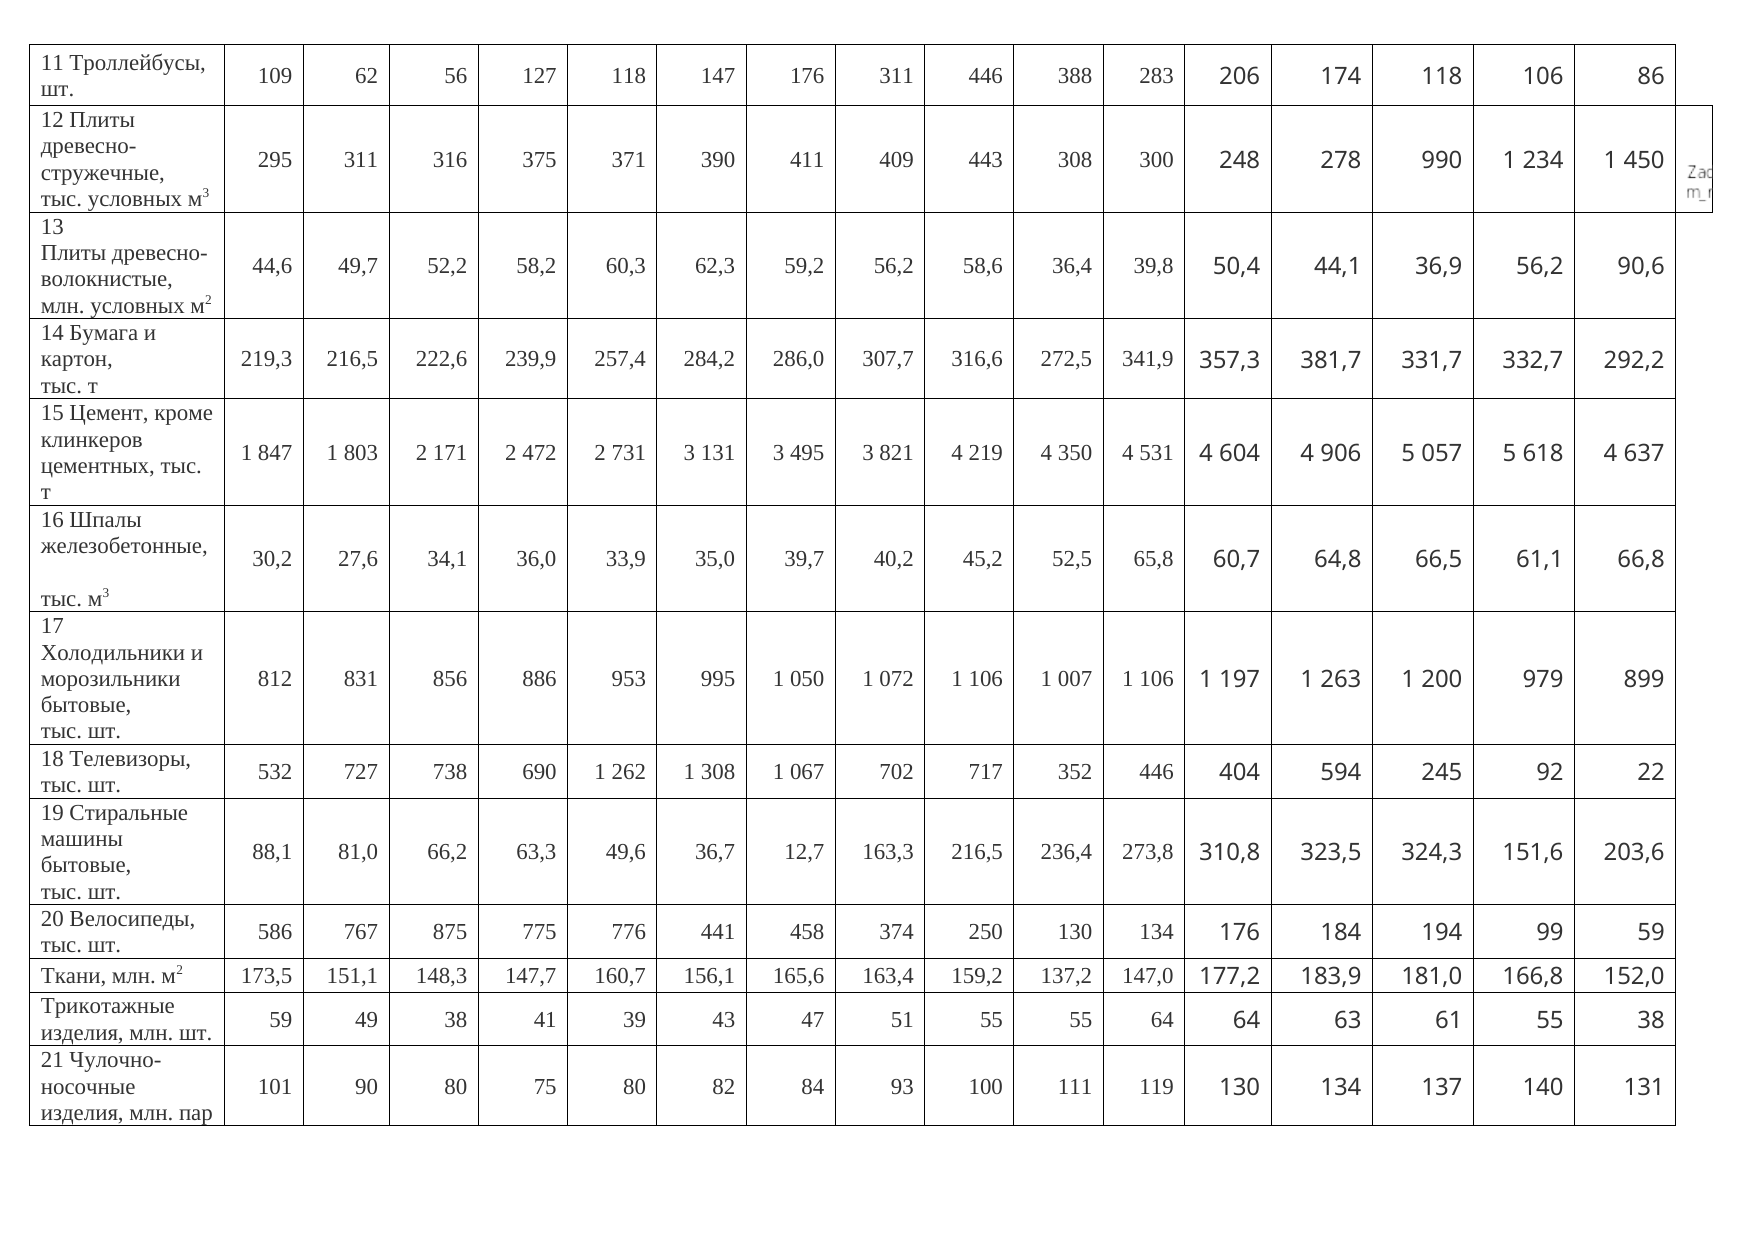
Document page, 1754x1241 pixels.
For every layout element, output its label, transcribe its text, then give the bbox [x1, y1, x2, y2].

table_cell 159,2 [925, 959, 1013, 992]
table_cell 308 [1014, 106, 1103, 212]
table_cell 4 906 [1272, 399, 1372, 505]
table_cell 156,1 [657, 959, 746, 992]
table_cell 51 [836, 993, 924, 1045]
table_cell 194 [1373, 905, 1473, 958]
table_cell 17 Холодильники и морозильники бытовые, тыс. шт. [30, 612, 224, 744]
table_cell 50,4 [1185, 213, 1271, 318]
table_cell 64,8 [1272, 506, 1372, 611]
table_cell 137,2 [1014, 959, 1103, 992]
table_cell 21 Чулочно-носочные изделия, млн. пар [30, 1046, 224, 1125]
table_cell 131 [1575, 1046, 1675, 1125]
table_cell 16 Шпалы железобетонные, тыс. м3 [30, 506, 224, 611]
table_cell 776 [568, 905, 656, 958]
table_cell 332,7 [1474, 319, 1574, 398]
table_cell 166,8 [1474, 959, 1574, 992]
table_cell 1 067 [747, 745, 835, 798]
table_cell 61 [1373, 993, 1473, 1045]
table_cell 34,1 [390, 506, 478, 611]
table_cell 75 [479, 1046, 567, 1125]
table_cell 38 [390, 993, 478, 1045]
table_cell 65,8 [1104, 506, 1184, 611]
table_cell 36,7 [657, 799, 746, 904]
table_cell 286,0 [747, 319, 835, 398]
table_cell 80 [568, 1046, 656, 1125]
table_cell 1 197 [1185, 612, 1271, 744]
table_cell 18 Телевизоры, тыс. шт. [30, 745, 224, 798]
table_cell 44,6 [225, 213, 303, 318]
table_cell 147,7 [479, 959, 567, 992]
table_cell 316,6 [925, 319, 1013, 398]
table_cell 5 057 [1373, 399, 1473, 505]
table_cell 586 [225, 905, 303, 958]
table_cell 532 [225, 745, 303, 798]
table_cell 127 [479, 45, 567, 105]
table_cell 1 050 [747, 612, 835, 744]
table_cell 248 [1185, 106, 1271, 212]
table_cell 147,0 [1104, 959, 1184, 992]
table_cell 856 [390, 612, 478, 744]
table_cell 109 [225, 45, 303, 105]
table_cell 4 531 [1104, 399, 1184, 505]
table_cell Ткани, млн. м2 [30, 959, 224, 992]
table_cell 118 [1373, 45, 1473, 105]
table_cell 206 [1185, 45, 1271, 105]
table_cell 100 [925, 1046, 1013, 1125]
table_cell 2 472 [479, 399, 567, 505]
table_cell 375 [479, 106, 567, 212]
table_cell 283 [1104, 45, 1184, 105]
table_cell 311 [836, 45, 924, 105]
table_cell 56,2 [1474, 213, 1574, 318]
table_cell 3 131 [657, 399, 746, 505]
table_cell 979 [1474, 612, 1574, 744]
table_cell 92 [1474, 745, 1574, 798]
table_cell 219,3 [225, 319, 303, 398]
table_cell 594 [1272, 745, 1372, 798]
table_cell 1 200 [1373, 612, 1473, 744]
table_cell 43 [657, 993, 746, 1045]
table_cell 352 [1014, 745, 1103, 798]
table_cell 163,4 [836, 959, 924, 992]
table_cell 39,7 [747, 506, 835, 611]
table_cell 52,5 [1014, 506, 1103, 611]
table_cell 38 [1575, 993, 1675, 1045]
table_cell 59,2 [747, 213, 835, 318]
table_cell 443 [925, 106, 1013, 212]
table_cell 222,6 [390, 319, 478, 398]
table_cell 409 [836, 106, 924, 212]
table_cell 216,5 [304, 319, 389, 398]
table_cell 35,0 [657, 506, 746, 611]
table_cell 899 [1575, 612, 1675, 744]
table_cell 4 637 [1575, 399, 1675, 505]
table_cell 49 [304, 993, 389, 1045]
table_cell 3 821 [836, 399, 924, 505]
table_cell 875 [390, 905, 478, 958]
table_cell 55 [1014, 993, 1103, 1045]
table_cell 60,7 [1185, 506, 1271, 611]
table_cell 284,2 [657, 319, 746, 398]
table_cell 151,1 [304, 959, 389, 992]
table_cell 62,3 [657, 213, 746, 318]
table_cell 990 [1373, 106, 1473, 212]
table_cell 63 [1272, 993, 1372, 1045]
table_cell 14 Бумага и картон, тыс. т [30, 319, 224, 398]
table_cell 52,2 [390, 213, 478, 318]
table_cell 90,6 [1575, 213, 1675, 318]
table_cell 22 [1575, 745, 1675, 798]
table_cell 775 [479, 905, 567, 958]
table_cell 690 [479, 745, 567, 798]
table_cell 140 [1474, 1046, 1574, 1125]
table_cell 174 [1272, 45, 1372, 105]
table_cell 1 803 [304, 399, 389, 505]
table_cell 66,5 [1373, 506, 1473, 611]
table_cell 148,3 [390, 959, 478, 992]
table_cell 39,8 [1104, 213, 1184, 318]
table_cell 84 [747, 1046, 835, 1125]
table_cell 33,9 [568, 506, 656, 611]
table_cell 458 [747, 905, 835, 958]
table_cell 19 Стиральные машины бытовые, тыс. шт. [30, 799, 224, 904]
table_cell 90 [304, 1046, 389, 1125]
table_cell 236,4 [1014, 799, 1103, 904]
table_cell 250 [925, 905, 1013, 958]
table_cell 20 Велосипеды, тыс. шт. [30, 905, 224, 958]
table_cell 82 [657, 1046, 746, 1125]
table_cell 12 Плиты древесно-стружечные, тыс. условных м3 [30, 106, 224, 212]
table_cell 147 [657, 45, 746, 105]
table_cell 1 847 [225, 399, 303, 505]
table_cell 165,6 [747, 959, 835, 992]
table_cell 702 [836, 745, 924, 798]
table_cell 381,7 [1272, 319, 1372, 398]
table_cell 86 [1575, 45, 1675, 105]
table_cell 152,0 [1575, 959, 1675, 992]
table_cell 66,2 [390, 799, 478, 904]
table_cell 59 [225, 993, 303, 1045]
table_cell 36,9 [1373, 213, 1473, 318]
table_cell 446 [1104, 745, 1184, 798]
table_cell 727 [304, 745, 389, 798]
table_cell 446 [925, 45, 1013, 105]
table_cell 176 [1185, 905, 1271, 958]
table_cell Трикотажные изделия, млн. шт. [30, 993, 224, 1045]
table_cell 371 [568, 106, 656, 212]
table_cell 119 [1104, 1046, 1184, 1125]
table_cell 292,2 [1575, 319, 1675, 398]
table_cell 812 [225, 612, 303, 744]
table_cell 45,2 [925, 506, 1013, 611]
table_cell 41 [479, 993, 567, 1045]
table_cell 1 106 [1104, 612, 1184, 744]
table_cell 58,2 [479, 213, 567, 318]
table_cell 137 [1373, 1046, 1473, 1125]
table_cell 307,7 [836, 319, 924, 398]
table_cell 295 [225, 106, 303, 212]
table_cell 331,7 [1373, 319, 1473, 398]
table_cell 767 [304, 905, 389, 958]
table_cell 310,8 [1185, 799, 1271, 904]
table_cell 64 [1104, 993, 1184, 1045]
table_cell 15 Цемент, кроме клинкеров цементных, тыс. т [30, 399, 224, 505]
table_cell 995 [657, 612, 746, 744]
table_cell 831 [304, 612, 389, 744]
table_cell 1 262 [568, 745, 656, 798]
table_cell 390 [657, 106, 746, 212]
table_cell 39 [568, 993, 656, 1045]
table_cell 134 [1272, 1046, 1372, 1125]
table_cell 130 [1014, 905, 1103, 958]
table_cell 134 [1104, 905, 1184, 958]
table_cell 441 [657, 905, 746, 958]
table_cell 3 495 [747, 399, 835, 505]
table_cell 4 350 [1014, 399, 1103, 505]
table_cell 316 [390, 106, 478, 212]
table_cell 404 [1185, 745, 1271, 798]
table_cell 80 [390, 1046, 478, 1125]
table_cell 4 604 [1185, 399, 1271, 505]
table_cell 118 [568, 45, 656, 105]
table_cell [1676, 106, 1712, 212]
table_cell 44,1 [1272, 213, 1372, 318]
table_cell 374 [836, 905, 924, 958]
table_cell 36,4 [1014, 213, 1103, 318]
table_cell 176 [747, 45, 835, 105]
table_cell 56,2 [836, 213, 924, 318]
table_cell 388 [1014, 45, 1103, 105]
table_cell 58,6 [925, 213, 1013, 318]
table_cell 324,3 [1373, 799, 1473, 904]
table_cell 111 [1014, 1046, 1103, 1125]
table_cell 63,3 [479, 799, 567, 904]
table_cell 2 731 [568, 399, 656, 505]
table_cell 56 [390, 45, 478, 105]
table_cell 36,0 [479, 506, 567, 611]
table_cell 11 Троллейбусы, шт. [30, 45, 224, 105]
table_cell 61,1 [1474, 506, 1574, 611]
table_cell 163,3 [836, 799, 924, 904]
table_cell 27,6 [304, 506, 389, 611]
table_cell 245 [1373, 745, 1473, 798]
table_cell 151,6 [1474, 799, 1574, 904]
table_cell 160,7 [568, 959, 656, 992]
table_cell 1 234 [1474, 106, 1574, 212]
table_cell 47 [747, 993, 835, 1045]
table_cell 341,9 [1104, 319, 1184, 398]
table_cell 55 [925, 993, 1013, 1045]
table_cell 177,2 [1185, 959, 1271, 992]
table_cell 49,7 [304, 213, 389, 318]
table_cell 273,8 [1104, 799, 1184, 904]
table_cell 738 [390, 745, 478, 798]
table_cell 1 263 [1272, 612, 1372, 744]
table_cell 60,3 [568, 213, 656, 318]
table_cell 2 171 [390, 399, 478, 505]
table_cell 81,0 [304, 799, 389, 904]
table_cell 183,9 [1272, 959, 1372, 992]
table_cell 99 [1474, 905, 1574, 958]
table_cell 272,5 [1014, 319, 1103, 398]
table_cell 1 106 [925, 612, 1013, 744]
table_cell 181,0 [1373, 959, 1473, 992]
table_cell 357,3 [1185, 319, 1271, 398]
table_cell 257,4 [568, 319, 656, 398]
table_cell 953 [568, 612, 656, 744]
table_cell 101 [225, 1046, 303, 1125]
table_cell 66,8 [1575, 506, 1675, 611]
table_cell 184 [1272, 905, 1372, 958]
table_cell 411 [747, 106, 835, 212]
table_cell 203,6 [1575, 799, 1675, 904]
table_cell 886 [479, 612, 567, 744]
table_cell 4 219 [925, 399, 1013, 505]
table_cell 323,5 [1272, 799, 1372, 904]
table_cell 88,1 [225, 799, 303, 904]
table_cell 55 [1474, 993, 1574, 1045]
table_cell 5 618 [1474, 399, 1574, 505]
table_cell 311 [304, 106, 389, 212]
table_cell 30,2 [225, 506, 303, 611]
table_cell 239,9 [479, 319, 567, 398]
table_cell 173,5 [225, 959, 303, 992]
table_cell 49,6 [568, 799, 656, 904]
table_cell 130 [1185, 1046, 1271, 1125]
table_cell 1 450 [1575, 106, 1675, 212]
table_cell 300 [1104, 106, 1184, 212]
table_cell 278 [1272, 106, 1372, 212]
table_cell 12,7 [747, 799, 835, 904]
table_cell 216,5 [925, 799, 1013, 904]
table_cell 40,2 [836, 506, 924, 611]
table_cell 13 Плиты древесно-волокнистые, млн. условных м2 [30, 213, 224, 318]
table_cell 1 007 [1014, 612, 1103, 744]
table_cell 106 [1474, 45, 1574, 105]
table_cell 64 [1185, 993, 1271, 1045]
table_cell 59 [1575, 905, 1675, 958]
table_cell 62 [304, 45, 389, 105]
table_cell 1 308 [657, 745, 746, 798]
table_cell 1 072 [836, 612, 924, 744]
table_cell 93 [836, 1046, 924, 1125]
table_cell 717 [925, 745, 1013, 798]
